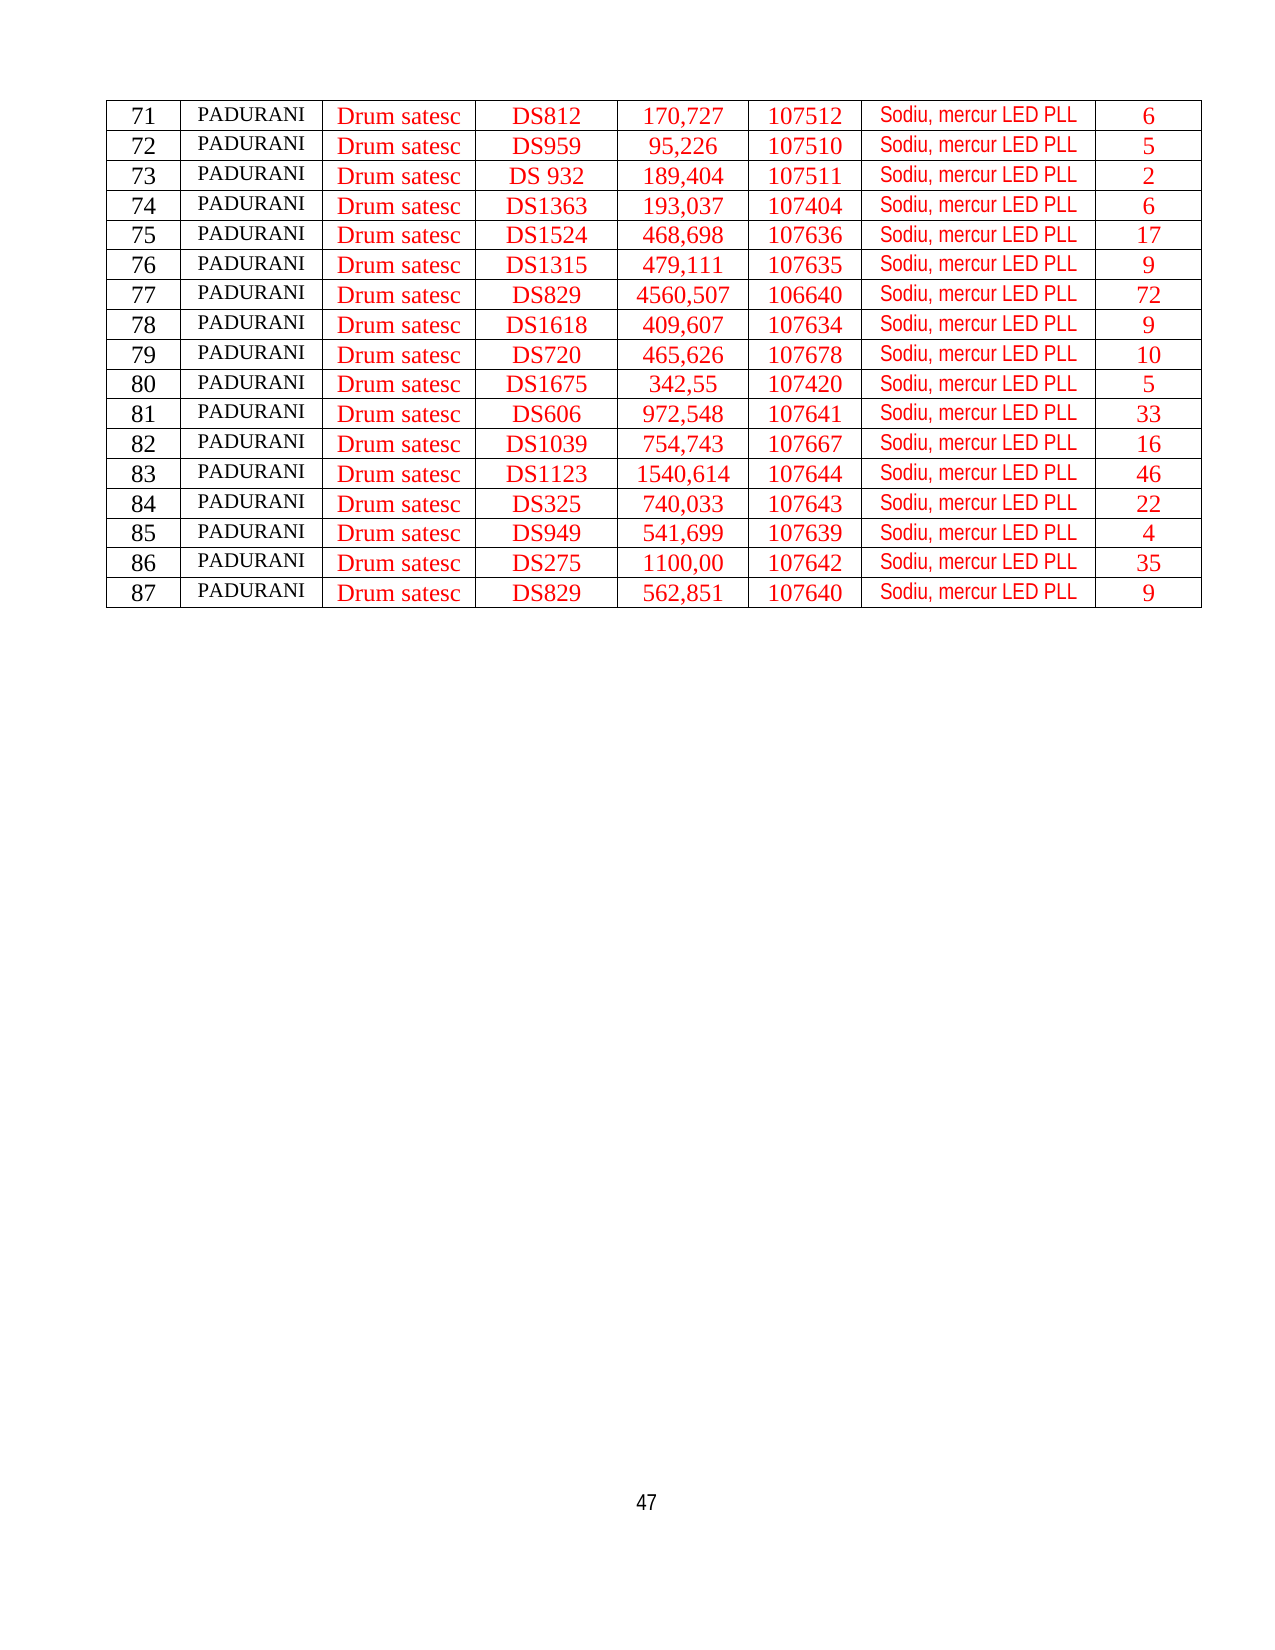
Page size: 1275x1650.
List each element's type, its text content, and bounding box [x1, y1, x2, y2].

table_cell PADURANI [181, 131, 322, 160]
table_cell 76 [107, 250, 180, 279]
table_cell Drum satesc [323, 161, 475, 190]
table_cell 170,727 [618, 101, 748, 130]
table_cell Drum satesc [323, 459, 475, 488]
table_cell Drum satesc [323, 578, 475, 607]
table_cell 409,607 [618, 310, 748, 339]
table_cell 107512 [749, 101, 861, 130]
table_cell 22 [1096, 489, 1201, 517]
table_cell 740,033 [618, 489, 748, 517]
table_cell 46 [1096, 459, 1201, 488]
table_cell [862, 131, 1095, 160]
table_cell 10 [1096, 340, 1201, 368]
table_cell PADURANI [181, 340, 322, 368]
table_cell Drum satesc [323, 280, 475, 309]
table_cell Drum satesc [323, 489, 475, 517]
table_cell 81 [107, 399, 180, 428]
table_cell 107511 [749, 161, 861, 190]
table_cell 107636 [749, 221, 861, 249]
table_cell 107420 [749, 370, 861, 398]
table_cell DS1363 [476, 191, 617, 219]
table_cell 9 [1096, 250, 1201, 279]
table_cell Drum satesc [323, 221, 475, 249]
table_cell PADURANI [181, 489, 322, 517]
table_cell 16 [1096, 429, 1201, 458]
table_cell 80 [107, 370, 180, 398]
table_cell DS1039 [476, 429, 617, 458]
table_cell 17 [1096, 221, 1201, 249]
table_cell 71 [107, 101, 180, 130]
table_cell Sodiu, mercur LED PLL [862, 578, 1095, 607]
table_cell 189,404 [618, 161, 748, 190]
table_cell 342,55 [618, 370, 748, 398]
table_cell 79 [107, 340, 180, 368]
table_cell 9 [1096, 310, 1201, 339]
table_cell Drum satesc [323, 519, 475, 547]
table_cell 107639 [749, 519, 861, 547]
table_cell 5 [1096, 370, 1201, 398]
table_cell PADURANI [181, 578, 322, 607]
table_cell PADURANI [181, 280, 322, 309]
table_cell PADURANI [181, 101, 322, 130]
table_cell DS1315 [476, 250, 617, 279]
table_cell PADURANI [181, 191, 322, 219]
table_cell 4 [1096, 519, 1201, 547]
table_cell 107641 [749, 399, 861, 428]
table_cell PADURANI [181, 548, 322, 577]
table_cell PADURANI [181, 161, 322, 190]
table_cell 72 [107, 131, 180, 160]
table_cell DS1524 [476, 221, 617, 249]
table_cell 2 [1096, 161, 1201, 190]
table_cell Sodiu, mercur LED PLL [862, 519, 1095, 547]
table_cell Sodiu, mercur LED PLL [862, 340, 1095, 368]
table_cell 107667 [749, 429, 861, 458]
table_cell 107640 [749, 578, 861, 607]
table_cell Sodiu, mercur LED PLL [862, 191, 1095, 219]
table_cell DS1123 [476, 459, 617, 488]
table_cell 9 [1096, 578, 1201, 607]
table_cell Sodiu, mercur LED PLL [862, 399, 1095, 428]
table_cell 6 [1096, 191, 1201, 219]
table_cell 5 [1096, 131, 1201, 160]
table_cell DS720 [476, 340, 617, 368]
table_cell PADURANI [181, 250, 322, 279]
table_cell 107404 [749, 191, 861, 219]
table_cell 107642 [749, 548, 861, 577]
table_cell 107634 [749, 310, 861, 339]
table_cell 72 [1096, 280, 1201, 309]
table_cell 562,851 [618, 578, 748, 607]
table_cell Drum satesc [323, 191, 475, 219]
table_cell 107678 [749, 340, 861, 368]
table_cell 82 [107, 429, 180, 458]
table_cell PADURANI [181, 519, 322, 547]
table_cell Drum satesc [323, 101, 475, 130]
table_cell Drum satesc [323, 131, 475, 160]
table_cell 86 [107, 548, 180, 577]
table_cell 33 [1096, 399, 1201, 428]
table_cell Sodiu, mercur LED PLL [862, 161, 1095, 190]
table_cell DS829 [476, 280, 617, 309]
table_cell 95,226 [618, 131, 748, 160]
table_cell PADURANI [181, 459, 322, 488]
table_cell 6 [1096, 101, 1201, 130]
table_cell Sodiu, mercur LED PLL [862, 489, 1095, 517]
table_cell PADURANI [181, 310, 322, 339]
table_cell DS1675 [476, 370, 617, 398]
table_cell PADURANI [181, 370, 322, 398]
table_cell 1540,614 [618, 459, 748, 488]
table_cell DS606 [476, 399, 617, 428]
table_cell 4560,507 [618, 280, 748, 309]
table_cell 87 [107, 578, 180, 607]
table_cell PADURANI [181, 221, 322, 249]
table_cell Drum satesc [323, 370, 475, 398]
table_cell 107644 [749, 459, 861, 488]
table_cell 84 [107, 489, 180, 517]
table_cell 107510 [749, 131, 861, 160]
table_cell 74 [107, 191, 180, 219]
table_cell Sodiu, mercur LED PLL [862, 310, 1095, 339]
table_cell Drum satesc [323, 429, 475, 458]
table_cell PADURANI [181, 399, 322, 428]
table_cell Sodiu, mercur LED PLL [862, 548, 1095, 577]
table_cell 75 [107, 221, 180, 249]
table_cell Sodiu, mercur LED PLL [862, 370, 1095, 398]
table_cell 73 [107, 161, 180, 190]
table_cell 465,626 [618, 340, 748, 368]
table_cell Drum satesc [323, 310, 475, 339]
table_cell PADURANI [181, 429, 322, 458]
table_cell DS 932 [476, 161, 617, 190]
table_cell Sodiu, mercur LED PLL [862, 280, 1095, 309]
table_cell Drum satesc [323, 399, 475, 428]
table_cell 85 [107, 519, 180, 547]
table_cell Sodiu, mercur LED PLL [862, 459, 1095, 488]
table_cell 107643 [749, 489, 861, 517]
table_cell Drum satesc [323, 250, 475, 279]
table_cell DS959 [476, 131, 617, 160]
table_cell DS829 [476, 578, 617, 607]
table_cell 77 [107, 280, 180, 309]
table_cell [862, 101, 1095, 130]
table_cell Drum satesc [323, 548, 475, 577]
table_cell 78 [107, 310, 180, 339]
table_cell 83 [107, 459, 180, 488]
table_cell 1100,00 [618, 548, 748, 577]
table_cell 106640 [749, 280, 861, 309]
table_cell DS812 [476, 101, 617, 130]
table_cell Sodiu, mercur LED PLL [862, 250, 1095, 279]
table_cell 541,699 [618, 519, 748, 547]
table_cell 35 [1096, 548, 1201, 577]
table_cell 479,111 [618, 250, 748, 279]
table_cell Sodiu, mercur LED PLL [862, 221, 1095, 249]
table_cell Drum satesc [323, 340, 475, 368]
table_cell 107635 [749, 250, 861, 279]
table_cell DS949 [476, 519, 617, 547]
table_cell 468,698 [618, 221, 748, 249]
table_cell DS1618 [476, 310, 617, 339]
table_cell 972,548 [618, 399, 748, 428]
table_cell DS275 [476, 548, 617, 577]
table_cell Sodiu, mercur LED PLL [862, 429, 1095, 458]
table_cell DS325 [476, 489, 617, 517]
table_cell 754,743 [618, 429, 748, 458]
table_cell 193,037 [618, 191, 748, 219]
